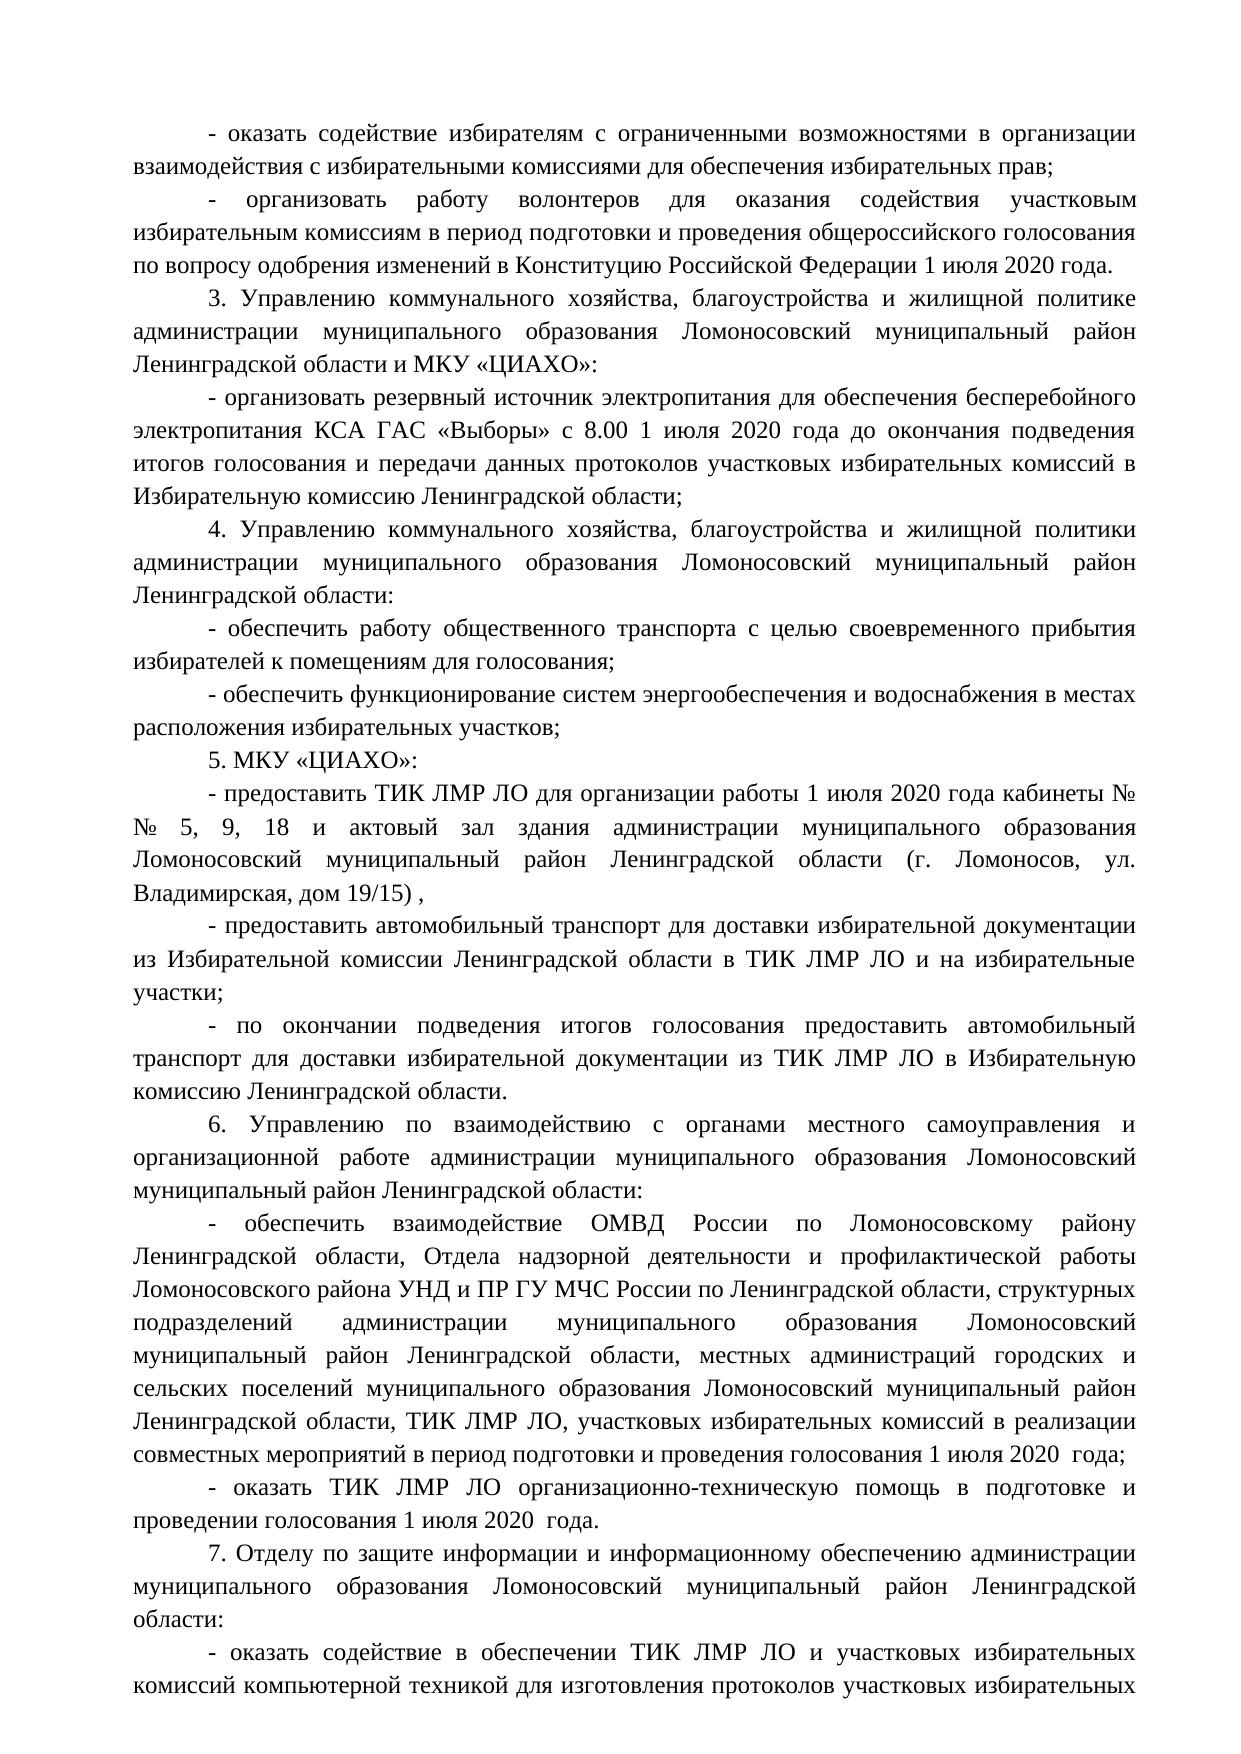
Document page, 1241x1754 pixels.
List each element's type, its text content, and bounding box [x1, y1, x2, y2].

text 5. МКУ «ЦИАХО»: [133, 746, 1137, 774]
text - оказать ТИК ЛМР ЛО организационно-техническую помощь в подготовке и проведении голосования 1 июля 2020 года. [133, 1472, 1137, 1534]
text 6. Управлению по взаимодействию с органами местного самоуправления и организационной работе администрации муниципального образования Ломоносовский муниципальный район Ленинградской области: [133, 1109, 1137, 1203]
text - обеспечить работу общественного транспорта с целью своевременного прибытия избирателей к помещениям для голосования; [133, 613, 1137, 675]
text - предоставить ТИК ЛМР ЛО для организации работы 1 июля 2020 года кабинеты №№ 5, 9, 18 и актовый зал здания администрации муниципального образования Ломоносовский муниципальный район Ленинградской области (г. Ломоносов, ул. Владимирская, дом 19/15) , [133, 778, 1137, 906]
text - обеспечить функционирование систем энергообеспечения и водоснабжения в местах расположения избирательных участков; [133, 679, 1137, 741]
text 7. Отделу по защите информации и информационному обеспечению администрации муниципального образования Ломоносовский муниципальный район Ленинградской области: [133, 1538, 1137, 1633]
text 4. Управлению коммунального хозяйства, благоустройства и жилищной политики администрации муниципального образования Ломоносовский муниципальный район Ленинградской области: [133, 514, 1137, 609]
text - организовать резервный источник электропитания для обеспечения бесперебойного электропитания КСА ГАС «Выборы» с 8.00 1 июля 2020 года до окончания подведения итогов голосования и передачи данных протоколов участковых избирательных комиссий в Избирательную комиссию Ленинградской области; [133, 382, 1137, 510]
text - организовать работу волонтеров для оказания содействия участковым избирательным комиссиям в период подготовки и проведения общероссийского голосования по вопросу одобрения изменений в Конституцию Российской Федерации 1 июля 2020 года. [133, 184, 1137, 279]
text - предоставить автомобильный транспорт для доставки избирательной документации из Избирательной комиссии Ленинградской области в ТИК ЛМР ЛО и на избирательные участки; [133, 911, 1137, 1005]
text - обеспечить взаимодействие ОМВД России по Ломоносовскому району Ленинградской области, Отдела надзорной деятельности и профилактической работы Ломоносовского района УНД и ПР ГУ МЧС России по Ленинградской области, структурных подразделений администрации муниципального образования Ломоносовский муниципальный район Ленинградской области, местных администраций городских и сельских поселений муниципального образования Ломоносовский муниципальный район Ленинградской области, ТИК ЛМР ЛО, участковых избирательных комиссий в реализации совместных мероприятий в период подготовки и проведения голосования 1 июля 2020 года; [133, 1208, 1137, 1468]
text - по окончании подведения итогов голосования предоставить автомобильный транспорт для доставки избирательной документации из ТИК ЛМР ЛО в Избирательную комиссию Ленинградской области. [133, 1010, 1137, 1104]
text 3. Управлению коммунального хозяйства, благоустройства и жилищной политике администрации муниципального образования Ломоносовский муниципальный район Ленинградской области и МКУ «ЦИАХО»: [133, 283, 1137, 378]
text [133, 1637, 1137, 1699]
text - оказать содействие избирателям с ограниченными возможностями в организации взаимодействия с избирательными комиссиями для обеспечения избирательных прав; [133, 118, 1137, 180]
